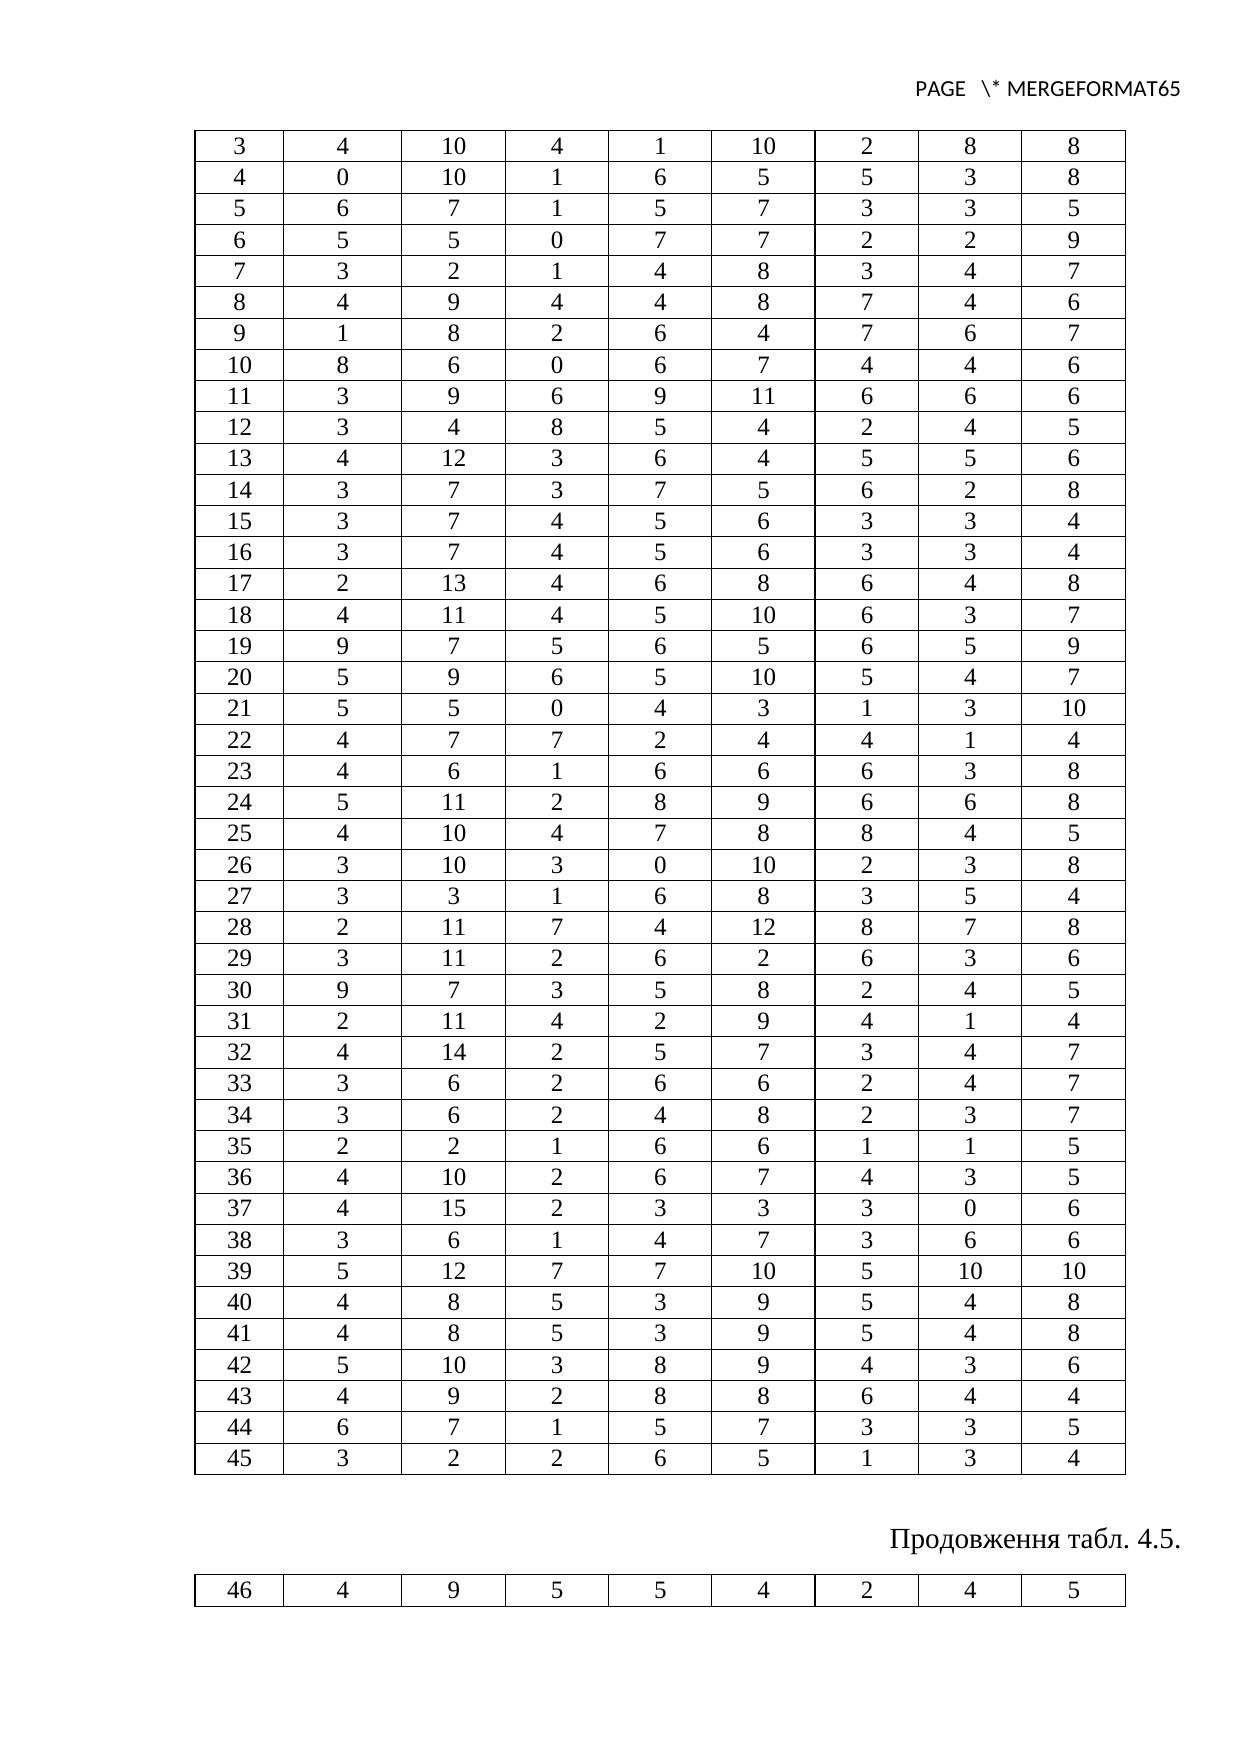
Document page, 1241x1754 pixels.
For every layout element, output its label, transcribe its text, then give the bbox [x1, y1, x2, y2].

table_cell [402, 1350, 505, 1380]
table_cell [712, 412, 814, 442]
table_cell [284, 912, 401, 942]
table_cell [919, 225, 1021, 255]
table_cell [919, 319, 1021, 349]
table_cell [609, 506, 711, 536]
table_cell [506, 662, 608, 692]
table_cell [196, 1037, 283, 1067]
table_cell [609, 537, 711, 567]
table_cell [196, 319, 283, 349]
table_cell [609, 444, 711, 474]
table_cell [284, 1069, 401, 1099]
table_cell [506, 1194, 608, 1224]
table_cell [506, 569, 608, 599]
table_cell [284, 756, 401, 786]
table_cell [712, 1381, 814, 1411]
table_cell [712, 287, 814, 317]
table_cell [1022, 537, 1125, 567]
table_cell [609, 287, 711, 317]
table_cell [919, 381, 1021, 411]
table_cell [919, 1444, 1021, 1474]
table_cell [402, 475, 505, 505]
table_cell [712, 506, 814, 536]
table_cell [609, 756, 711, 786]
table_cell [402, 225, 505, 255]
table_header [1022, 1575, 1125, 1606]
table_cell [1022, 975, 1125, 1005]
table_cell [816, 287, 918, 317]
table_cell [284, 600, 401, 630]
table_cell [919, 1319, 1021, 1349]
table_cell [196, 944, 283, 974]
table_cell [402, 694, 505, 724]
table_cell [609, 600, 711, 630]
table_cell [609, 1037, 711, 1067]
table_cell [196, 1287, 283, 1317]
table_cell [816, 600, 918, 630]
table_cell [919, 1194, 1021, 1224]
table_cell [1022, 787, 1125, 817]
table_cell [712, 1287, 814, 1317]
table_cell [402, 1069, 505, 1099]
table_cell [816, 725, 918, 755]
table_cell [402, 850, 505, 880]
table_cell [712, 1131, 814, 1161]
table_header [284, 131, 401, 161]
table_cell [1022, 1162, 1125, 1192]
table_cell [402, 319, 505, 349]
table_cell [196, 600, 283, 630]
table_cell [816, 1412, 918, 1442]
text Продовження табл. 4.5. [177, 1522, 1181, 1555]
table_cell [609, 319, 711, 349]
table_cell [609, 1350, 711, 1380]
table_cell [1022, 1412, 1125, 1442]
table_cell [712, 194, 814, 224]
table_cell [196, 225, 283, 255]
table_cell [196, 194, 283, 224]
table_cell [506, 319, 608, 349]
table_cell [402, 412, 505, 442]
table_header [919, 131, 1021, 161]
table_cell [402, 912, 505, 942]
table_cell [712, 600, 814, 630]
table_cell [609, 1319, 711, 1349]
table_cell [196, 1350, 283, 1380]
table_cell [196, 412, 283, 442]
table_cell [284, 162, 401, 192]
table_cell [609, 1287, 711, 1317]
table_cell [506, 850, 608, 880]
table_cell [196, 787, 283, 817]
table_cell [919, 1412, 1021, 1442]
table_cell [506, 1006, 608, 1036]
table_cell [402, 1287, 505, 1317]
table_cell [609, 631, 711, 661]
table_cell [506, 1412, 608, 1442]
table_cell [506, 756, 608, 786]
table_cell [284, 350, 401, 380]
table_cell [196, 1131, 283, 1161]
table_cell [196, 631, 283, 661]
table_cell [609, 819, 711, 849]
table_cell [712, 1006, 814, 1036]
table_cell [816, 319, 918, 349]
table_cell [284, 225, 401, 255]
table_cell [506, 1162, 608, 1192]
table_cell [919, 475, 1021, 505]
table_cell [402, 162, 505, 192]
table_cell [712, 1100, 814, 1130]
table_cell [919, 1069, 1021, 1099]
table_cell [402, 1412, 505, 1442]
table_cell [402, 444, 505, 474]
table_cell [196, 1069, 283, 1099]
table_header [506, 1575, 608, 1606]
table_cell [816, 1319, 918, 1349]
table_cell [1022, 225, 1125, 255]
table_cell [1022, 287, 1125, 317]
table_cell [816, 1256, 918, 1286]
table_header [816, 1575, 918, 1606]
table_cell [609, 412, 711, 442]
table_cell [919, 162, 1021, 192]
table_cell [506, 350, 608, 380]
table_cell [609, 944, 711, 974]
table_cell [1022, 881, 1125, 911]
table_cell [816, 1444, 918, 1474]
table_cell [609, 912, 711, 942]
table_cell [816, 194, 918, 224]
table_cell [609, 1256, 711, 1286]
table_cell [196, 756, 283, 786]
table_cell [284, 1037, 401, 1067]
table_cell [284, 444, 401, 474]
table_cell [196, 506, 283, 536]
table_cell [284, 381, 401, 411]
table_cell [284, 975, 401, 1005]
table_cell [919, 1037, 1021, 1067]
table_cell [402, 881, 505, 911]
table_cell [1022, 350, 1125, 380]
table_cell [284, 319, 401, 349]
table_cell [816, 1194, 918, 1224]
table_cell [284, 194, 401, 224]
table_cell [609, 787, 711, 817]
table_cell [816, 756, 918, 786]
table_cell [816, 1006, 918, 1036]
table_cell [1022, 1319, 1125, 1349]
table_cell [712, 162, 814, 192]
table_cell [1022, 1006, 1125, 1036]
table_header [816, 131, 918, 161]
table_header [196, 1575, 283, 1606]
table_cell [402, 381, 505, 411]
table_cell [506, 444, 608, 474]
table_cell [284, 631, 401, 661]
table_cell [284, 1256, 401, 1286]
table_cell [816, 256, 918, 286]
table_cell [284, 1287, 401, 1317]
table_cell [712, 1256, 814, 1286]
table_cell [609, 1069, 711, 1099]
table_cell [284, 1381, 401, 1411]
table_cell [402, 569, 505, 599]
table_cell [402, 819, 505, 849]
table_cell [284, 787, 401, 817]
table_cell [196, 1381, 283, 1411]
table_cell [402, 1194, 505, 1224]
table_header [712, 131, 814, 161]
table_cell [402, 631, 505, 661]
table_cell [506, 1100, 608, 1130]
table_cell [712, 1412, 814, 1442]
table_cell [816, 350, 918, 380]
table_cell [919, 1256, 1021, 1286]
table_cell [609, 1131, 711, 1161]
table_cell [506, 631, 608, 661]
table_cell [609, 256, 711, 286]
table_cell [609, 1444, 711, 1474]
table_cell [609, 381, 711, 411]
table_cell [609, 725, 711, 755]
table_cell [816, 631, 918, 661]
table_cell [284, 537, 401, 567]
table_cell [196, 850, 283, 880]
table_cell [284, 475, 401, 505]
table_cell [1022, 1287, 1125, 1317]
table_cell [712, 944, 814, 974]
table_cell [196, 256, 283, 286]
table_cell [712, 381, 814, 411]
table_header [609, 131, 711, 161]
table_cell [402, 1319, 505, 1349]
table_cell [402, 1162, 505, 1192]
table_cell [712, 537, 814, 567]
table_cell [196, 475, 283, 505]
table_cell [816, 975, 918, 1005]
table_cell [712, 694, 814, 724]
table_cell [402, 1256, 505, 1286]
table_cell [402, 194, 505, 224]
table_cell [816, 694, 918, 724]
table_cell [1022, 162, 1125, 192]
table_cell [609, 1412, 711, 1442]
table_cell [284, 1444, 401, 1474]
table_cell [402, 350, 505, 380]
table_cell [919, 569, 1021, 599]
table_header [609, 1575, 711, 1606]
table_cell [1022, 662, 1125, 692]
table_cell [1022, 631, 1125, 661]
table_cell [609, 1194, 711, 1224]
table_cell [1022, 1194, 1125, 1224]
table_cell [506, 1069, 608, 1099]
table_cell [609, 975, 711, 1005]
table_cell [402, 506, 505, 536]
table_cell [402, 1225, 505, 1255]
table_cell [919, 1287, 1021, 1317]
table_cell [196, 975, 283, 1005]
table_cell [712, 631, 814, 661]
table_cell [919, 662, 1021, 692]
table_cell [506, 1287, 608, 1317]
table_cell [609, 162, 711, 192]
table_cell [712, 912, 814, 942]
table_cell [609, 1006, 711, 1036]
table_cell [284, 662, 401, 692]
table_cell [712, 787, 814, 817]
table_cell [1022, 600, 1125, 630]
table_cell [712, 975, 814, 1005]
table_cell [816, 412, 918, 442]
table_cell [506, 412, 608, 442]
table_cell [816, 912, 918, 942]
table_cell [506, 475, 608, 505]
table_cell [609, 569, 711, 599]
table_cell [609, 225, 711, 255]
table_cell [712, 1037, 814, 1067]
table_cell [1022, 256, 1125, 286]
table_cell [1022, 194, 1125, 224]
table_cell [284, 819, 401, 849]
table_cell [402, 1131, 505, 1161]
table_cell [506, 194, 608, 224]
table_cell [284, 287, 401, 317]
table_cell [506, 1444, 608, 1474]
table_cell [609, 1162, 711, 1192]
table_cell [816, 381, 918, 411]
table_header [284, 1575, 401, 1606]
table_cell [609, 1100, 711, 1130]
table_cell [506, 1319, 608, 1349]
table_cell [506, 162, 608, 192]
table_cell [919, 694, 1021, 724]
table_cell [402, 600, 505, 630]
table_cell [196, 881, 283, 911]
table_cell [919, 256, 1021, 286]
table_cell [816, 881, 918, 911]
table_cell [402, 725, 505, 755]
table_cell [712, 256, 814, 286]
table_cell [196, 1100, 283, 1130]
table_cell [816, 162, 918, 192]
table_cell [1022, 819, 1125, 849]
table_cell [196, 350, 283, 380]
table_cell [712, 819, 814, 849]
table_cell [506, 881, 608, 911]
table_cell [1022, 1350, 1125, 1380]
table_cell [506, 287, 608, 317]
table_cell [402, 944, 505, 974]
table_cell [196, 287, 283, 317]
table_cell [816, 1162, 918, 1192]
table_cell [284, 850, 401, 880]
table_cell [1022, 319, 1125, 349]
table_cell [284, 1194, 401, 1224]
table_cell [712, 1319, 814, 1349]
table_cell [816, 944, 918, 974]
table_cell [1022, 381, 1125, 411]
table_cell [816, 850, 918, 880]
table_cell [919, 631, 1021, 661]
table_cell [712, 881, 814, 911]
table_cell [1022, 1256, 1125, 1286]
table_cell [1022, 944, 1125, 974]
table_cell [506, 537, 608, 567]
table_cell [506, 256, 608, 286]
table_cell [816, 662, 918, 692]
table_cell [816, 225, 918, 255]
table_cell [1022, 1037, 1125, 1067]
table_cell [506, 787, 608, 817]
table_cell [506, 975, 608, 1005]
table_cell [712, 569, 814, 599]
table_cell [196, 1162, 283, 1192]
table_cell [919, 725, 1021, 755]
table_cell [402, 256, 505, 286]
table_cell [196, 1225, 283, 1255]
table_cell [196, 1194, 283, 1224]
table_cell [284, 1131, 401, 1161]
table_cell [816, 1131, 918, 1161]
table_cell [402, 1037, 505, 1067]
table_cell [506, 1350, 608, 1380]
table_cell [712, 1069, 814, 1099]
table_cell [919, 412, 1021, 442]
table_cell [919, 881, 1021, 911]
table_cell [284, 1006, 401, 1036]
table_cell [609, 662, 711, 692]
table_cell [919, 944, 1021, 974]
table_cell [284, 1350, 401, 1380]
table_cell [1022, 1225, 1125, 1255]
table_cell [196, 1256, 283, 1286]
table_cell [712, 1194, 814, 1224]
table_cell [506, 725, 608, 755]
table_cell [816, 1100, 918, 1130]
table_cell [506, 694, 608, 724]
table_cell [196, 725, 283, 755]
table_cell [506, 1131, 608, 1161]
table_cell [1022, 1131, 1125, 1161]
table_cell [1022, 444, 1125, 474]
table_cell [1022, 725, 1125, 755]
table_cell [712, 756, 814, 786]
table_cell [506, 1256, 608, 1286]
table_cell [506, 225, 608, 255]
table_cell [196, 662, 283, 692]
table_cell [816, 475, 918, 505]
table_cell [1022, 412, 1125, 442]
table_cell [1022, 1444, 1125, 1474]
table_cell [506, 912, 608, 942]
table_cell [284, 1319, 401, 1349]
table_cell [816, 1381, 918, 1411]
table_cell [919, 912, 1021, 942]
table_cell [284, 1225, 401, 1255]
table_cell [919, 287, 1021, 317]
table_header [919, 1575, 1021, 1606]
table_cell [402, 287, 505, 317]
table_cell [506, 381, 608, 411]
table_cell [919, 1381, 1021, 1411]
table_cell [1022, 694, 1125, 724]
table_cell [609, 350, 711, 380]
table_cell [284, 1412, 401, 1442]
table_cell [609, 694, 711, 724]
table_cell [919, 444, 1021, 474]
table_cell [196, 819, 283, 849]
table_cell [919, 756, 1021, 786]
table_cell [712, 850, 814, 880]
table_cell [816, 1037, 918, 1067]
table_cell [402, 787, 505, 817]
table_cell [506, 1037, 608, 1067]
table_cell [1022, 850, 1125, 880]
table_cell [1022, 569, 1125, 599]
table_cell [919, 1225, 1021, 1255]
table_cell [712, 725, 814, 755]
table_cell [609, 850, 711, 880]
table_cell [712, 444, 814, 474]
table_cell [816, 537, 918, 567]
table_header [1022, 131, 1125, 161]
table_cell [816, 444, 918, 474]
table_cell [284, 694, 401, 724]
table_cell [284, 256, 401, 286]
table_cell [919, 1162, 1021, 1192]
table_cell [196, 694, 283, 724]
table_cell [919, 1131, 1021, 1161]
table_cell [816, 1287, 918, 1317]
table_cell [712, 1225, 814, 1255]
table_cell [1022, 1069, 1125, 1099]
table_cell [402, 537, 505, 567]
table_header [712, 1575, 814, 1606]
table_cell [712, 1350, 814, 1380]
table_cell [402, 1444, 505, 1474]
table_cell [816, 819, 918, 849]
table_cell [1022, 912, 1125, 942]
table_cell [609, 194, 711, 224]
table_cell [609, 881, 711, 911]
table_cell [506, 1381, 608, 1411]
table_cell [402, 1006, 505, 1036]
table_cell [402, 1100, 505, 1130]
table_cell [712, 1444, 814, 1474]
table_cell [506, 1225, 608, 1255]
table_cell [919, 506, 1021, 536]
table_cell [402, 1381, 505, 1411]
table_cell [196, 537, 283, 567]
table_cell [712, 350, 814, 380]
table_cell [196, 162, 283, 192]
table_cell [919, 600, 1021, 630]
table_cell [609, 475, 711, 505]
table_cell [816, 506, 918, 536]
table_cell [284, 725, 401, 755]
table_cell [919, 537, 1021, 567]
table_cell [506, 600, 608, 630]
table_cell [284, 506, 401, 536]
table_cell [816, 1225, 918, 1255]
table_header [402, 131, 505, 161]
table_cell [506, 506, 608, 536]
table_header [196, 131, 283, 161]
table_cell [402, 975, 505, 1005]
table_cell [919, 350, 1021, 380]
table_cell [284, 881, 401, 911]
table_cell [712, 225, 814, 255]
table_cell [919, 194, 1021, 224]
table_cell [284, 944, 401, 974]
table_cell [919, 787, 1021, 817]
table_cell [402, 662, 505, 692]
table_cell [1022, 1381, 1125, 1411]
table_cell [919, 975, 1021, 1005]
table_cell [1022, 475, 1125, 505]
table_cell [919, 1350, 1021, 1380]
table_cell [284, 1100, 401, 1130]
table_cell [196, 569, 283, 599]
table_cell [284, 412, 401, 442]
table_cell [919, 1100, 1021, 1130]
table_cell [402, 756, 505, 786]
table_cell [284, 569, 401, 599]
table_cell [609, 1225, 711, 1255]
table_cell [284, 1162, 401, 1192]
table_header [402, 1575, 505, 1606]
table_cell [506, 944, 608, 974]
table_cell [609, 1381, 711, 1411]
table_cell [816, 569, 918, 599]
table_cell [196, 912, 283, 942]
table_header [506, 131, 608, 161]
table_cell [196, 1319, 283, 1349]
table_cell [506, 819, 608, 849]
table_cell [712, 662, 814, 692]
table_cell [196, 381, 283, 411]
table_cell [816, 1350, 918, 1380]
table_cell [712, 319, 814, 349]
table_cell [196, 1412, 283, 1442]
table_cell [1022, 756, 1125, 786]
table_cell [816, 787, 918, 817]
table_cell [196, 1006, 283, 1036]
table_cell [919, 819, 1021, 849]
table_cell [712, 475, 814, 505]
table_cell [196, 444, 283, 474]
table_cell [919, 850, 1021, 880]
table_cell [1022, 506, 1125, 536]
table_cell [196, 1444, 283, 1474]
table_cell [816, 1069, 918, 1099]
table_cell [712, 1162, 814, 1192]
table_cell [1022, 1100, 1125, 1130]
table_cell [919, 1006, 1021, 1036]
